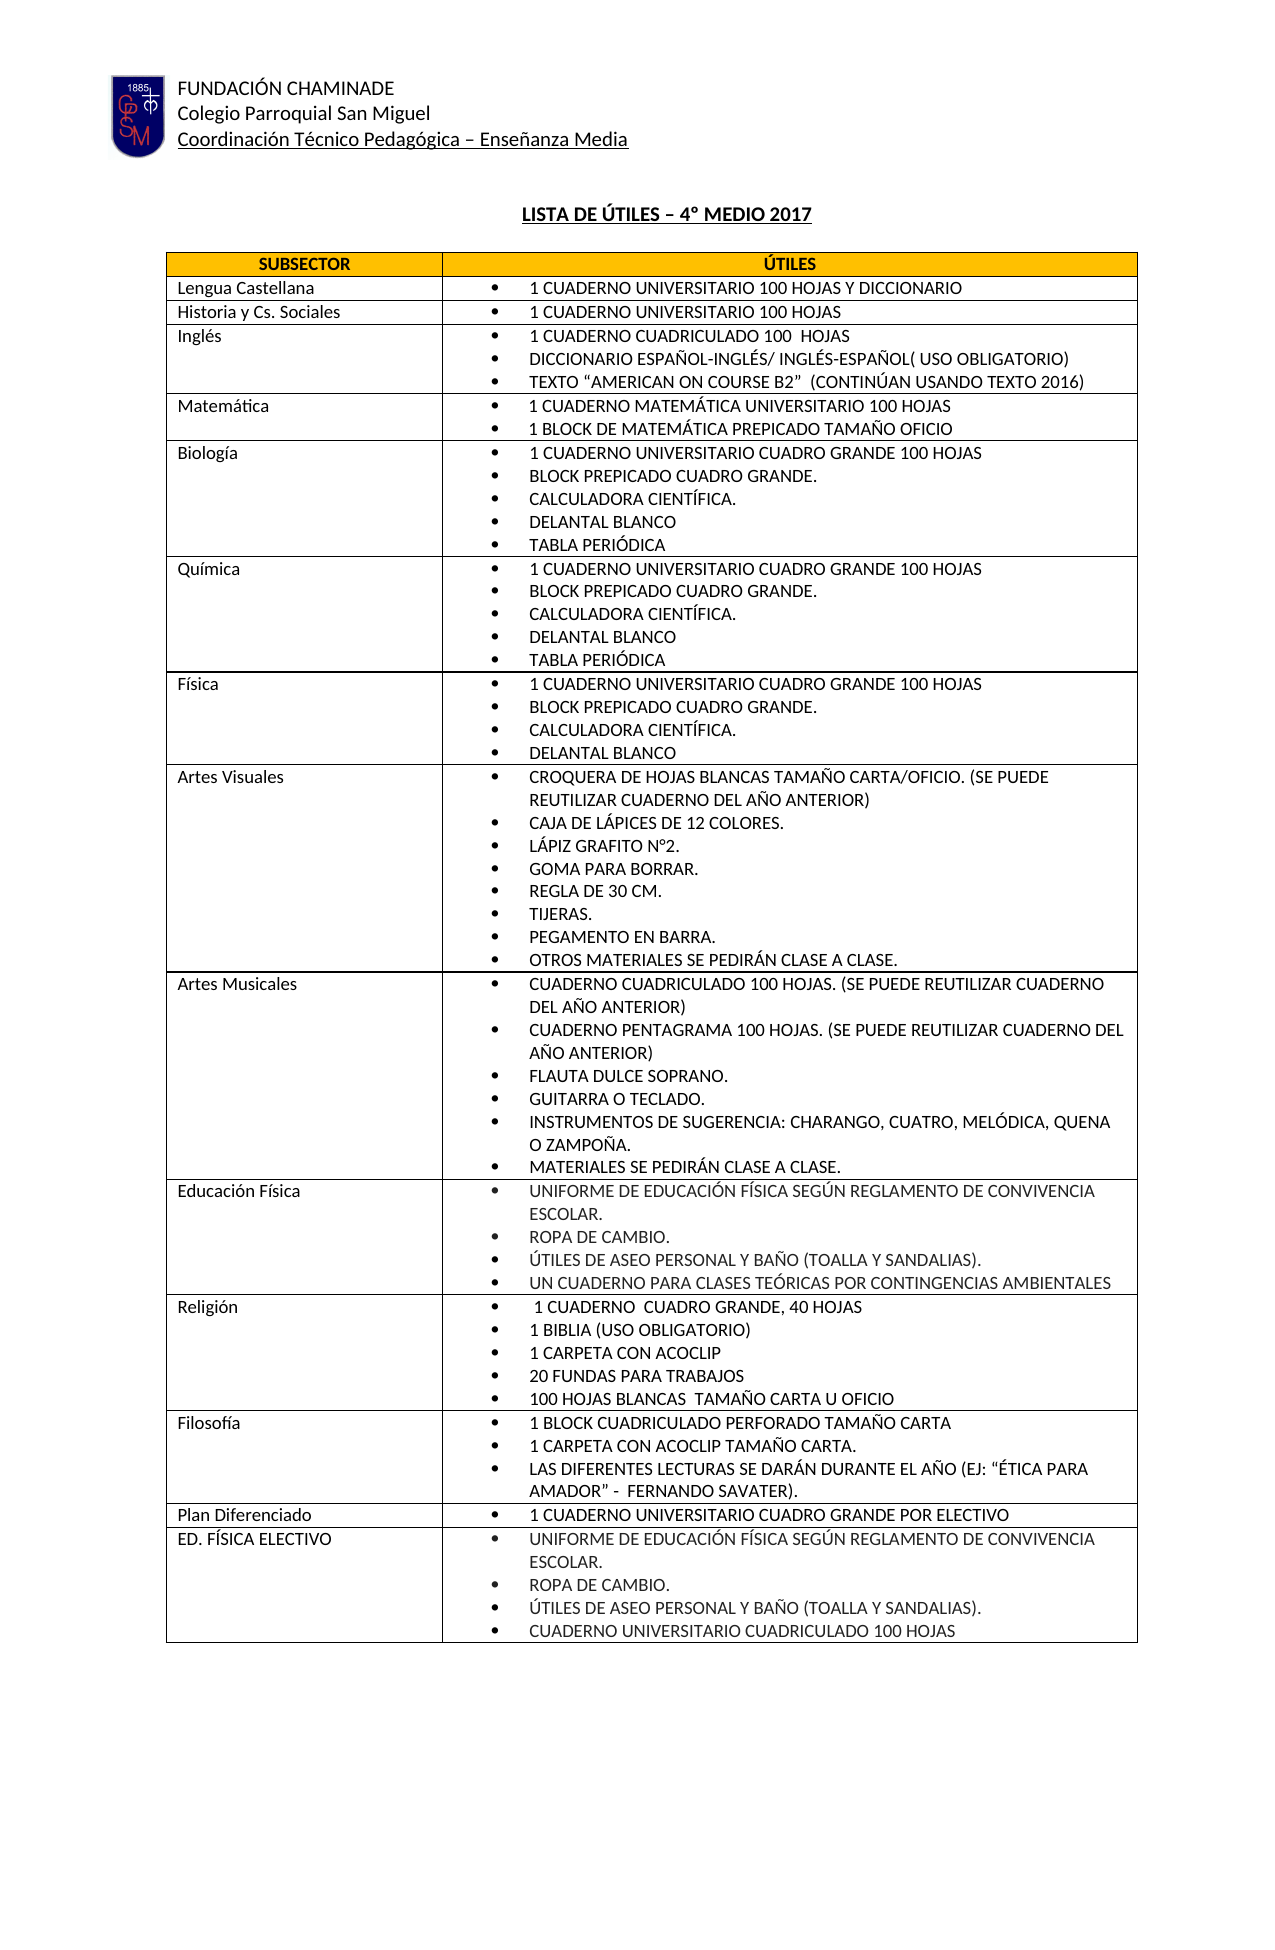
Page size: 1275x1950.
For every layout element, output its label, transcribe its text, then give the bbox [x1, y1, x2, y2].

table_cell Biología [167, 441, 442, 556]
table_header SUBSECTOR [167, 253, 442, 276]
table_cell ED. FÍSICA ELECTIVO [167, 1528, 442, 1642]
table_cell 1 CUADERNO CUADRICULADO 100 HOJAS DICCIONARIO ESPAÑOL-INGLÉS/ INGLÉS-ESPAÑOL( USO OBLIGATORIO) TEXTO “AMERICAN ON COURSE B2” (CONTINÚAN USANDO TEXTO 2016) [443, 325, 1137, 393]
table_header ÚTILES [443, 253, 1137, 276]
table_cell Filosofía [167, 1411, 442, 1503]
table_cell Artes Visuales [167, 765, 442, 971]
table_cell UNIFORME DE EDUCACIÓN FÍSICA SEGÚN REGLAMENTO DE CONVIVENCIA ESCOLAR. ROPA DE CAMBIO. ÚTILES DE ASEO PERSONAL Y BAÑO (TOALLA Y SANDALIAS). CUADERNO UNIVERSITARIO CUADRICULADO 100 HOJAS [443, 1528, 1137, 1642]
table_cell Plan Diferenciado [167, 1504, 442, 1527]
table_cell Química [167, 557, 442, 671]
table_cell Historia y Cs. Sociales [167, 301, 442, 323]
table_cell Religión [167, 1295, 442, 1410]
table_cell UNIFORME DE EDUCACIÓN FÍSICA SEGÚN REGLAMENTO DE CONVIVENCIA ESCOLAR. ROPA DE CAMBIO. ÚTILES DE ASEO PERSONAL Y BAÑO (TOALLA Y SANDALIAS). UN CUADERNO PARA CLASES TEÓRICAS POR CONTINGENCIAS AMBIENTALES [443, 1180, 1137, 1294]
table_cell 1 CUADERNO CUADRO GRANDE, 40 HOJAS 1 BIBLIA (USO OBLIGATORIO) 1 CARPETA CON ACOCLIP 20 FUNDAS PARA TRABAJOS 100 HOJAS BLANCAS TAMAÑO CARTA U OFICIO [443, 1295, 1137, 1410]
table_cell Educación Física [167, 1180, 442, 1294]
table_cell CROQUERA DE HOJAS BLANCAS TAMAÑO CARTA/OFICIO. (SE PUEDE REUTILIZAR CUADERNO DEL AÑO ANTERIOR) CAJA DE LÁPICES DE 12 COLORES. LÁPIZ GRAFITO N°2. GOMA PARA BORRAR. REGLA DE 30 CM. TIJERAS. PEGAMENTO EN BARRA. OTROS MATERIALES SE PEDIRÁN CLASE A CLASE. [443, 765, 1137, 971]
table_cell CUADERNO CUADRICULADO 100 HOJAS. (SE PUEDE REUTILIZAR CUADERNO DEL AÑO ANTERIOR) CUADERNO PENTAGRAMA 100 HOJAS. (SE PUEDE REUTILIZAR CUADERNO DEL AÑO ANTERIOR) FLAUTA DULCE SOPRANO. GUITARRA O TECLADO. INSTRUMENTOS DE SUGERENCIA: CHARANGO, CUATRO, MELÓDICA, QUENA O ZAMPOÑA. MATERIALES SE PEDIRÁN CLASE A CLASE. [443, 973, 1137, 1179]
table_cell 1 CUADERNO MATEMÁTICA UNIVERSITARIO 100 HOJAS 1 BLOCK DE MATEMÁTICA PREPICADO TAMAÑO OFICIO [443, 394, 1137, 440]
table_cell 1 BLOCK CUADRICULADO PERFORADO TAMAÑO CARTA 1 CARPETA CON ACOCLIP TAMAÑO CARTA. LAS DIFERENTES LECTURAS SE DARÁN DURANTE EL AÑO (EJ: “ÉTICA PARA AMADOR” - FERNANDO SAVATER). [443, 1411, 1137, 1503]
table_cell Artes Musicales [167, 973, 442, 1179]
table_cell Inglés [167, 325, 442, 393]
picture [107, 75, 171, 160]
table_cell Física [167, 673, 442, 764]
table_cell 1 CUADERNO UNIVERSITARIO CUADRO GRANDE POR ELECTIVO [443, 1504, 1137, 1527]
table_cell 1 CUADERNO UNIVERSITARIO CUADRO GRANDE 100 HOJAS BLOCK PREPICADO CUADRO GRANDE. CALCULADORA CIENTÍFICA. DELANTAL BLANCO [443, 673, 1137, 764]
text LISTA DE ÚTILES – 4º MEDIO 2017 [177, 201, 1157, 226]
table_cell 1 CUADERNO UNIVERSITARIO CUADRO GRANDE 100 HOJAS BLOCK PREPICADO CUADRO GRANDE. CALCULADORA CIENTÍFICA. DELANTAL BLANCO TABLA PERIÓDICA [443, 441, 1137, 556]
table_cell 1 CUADERNO UNIVERSITARIO CUADRO GRANDE 100 HOJAS BLOCK PREPICADO CUADRO GRANDE. CALCULADORA CIENTÍFICA. DELANTAL BLANCO TABLA PERIÓDICA [443, 557, 1137, 671]
table_cell 1 CUADERNO UNIVERSITARIO 100 HOJAS [443, 301, 1137, 323]
table_cell 1 CUADERNO UNIVERSITARIO 100 HOJAS Y DICCIONARIO [443, 277, 1137, 299]
table_cell Matemática [167, 394, 442, 440]
table_cell Lengua Castellana [167, 277, 442, 299]
